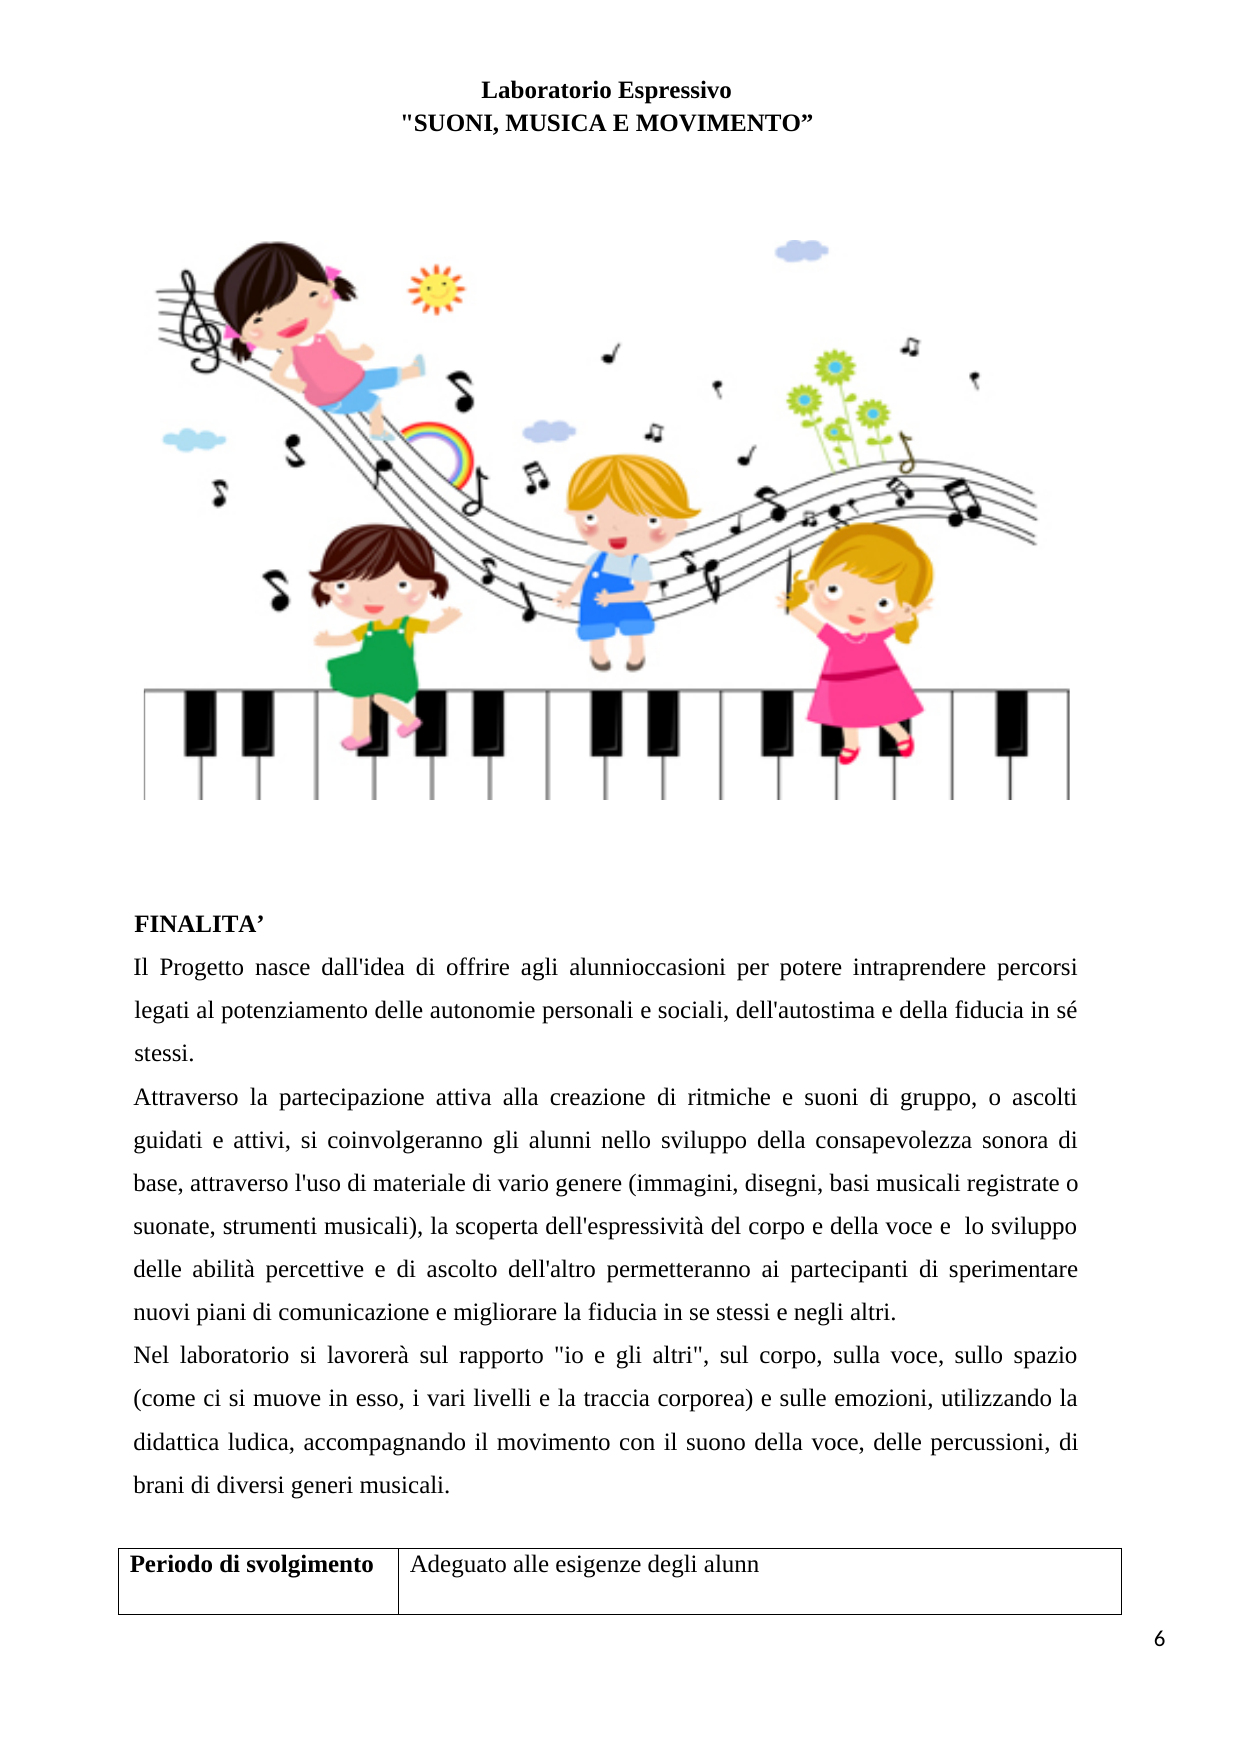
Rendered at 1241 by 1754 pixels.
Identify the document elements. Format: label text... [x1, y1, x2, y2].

text Laboratorio Espressivo [134, 75, 1079, 104]
subtitle FINALITA’ [134, 909, 1079, 938]
picture [143, 240, 1070, 800]
text Nel laboratorio si lavorerà sul rapporto "io e gli altri", sul corpo, sulla voce, sullo spazio (come ci si muove in esso, i vari livelli e la traccia corporea) e sulle emozioni, utilizzando la didattica ludica, accompagnando il movimento con il suono della voce, delle percussioni, di brani di diversi generi musicali. [133, 1340, 1079, 1498]
text Attraverso la partecipazione attiva alla creazione di ritmiche e suoni di gruppo, o ascolti guidati e attivi, si coinvolgeranno gli alunni nello sviluppo della consapevolezza sonora di base, attraverso l'uso di materiale di vario genere (immagini, disegni, basi musicali registrate o suonate, strumenti musicali), la scoperta dell'espressività del corpo e della voce e lo sviluppo delle abilità percettive e di ascolto dell'altro permetteranno ai partecipanti di sperimentare nuovi piani di comunicazione e migliorare la fiducia in se stessi e negli altri. [133, 1082, 1079, 1326]
text "SUONI, MUSICA E MOVIMENTO” [134, 108, 1079, 137]
table_header Periodo di svolgimento [119, 1549, 398, 1613]
text Il Progetto nasce dall'idea di offrire agli alunnioccasioni per potere intraprendere percorsi legati al potenziamento delle autonomie personali e sociali, dell'autostima e della fiducia in sé stessi. [133, 952, 1079, 1067]
table_header Adeguato alle esigenze degli alunn [399, 1549, 1121, 1613]
